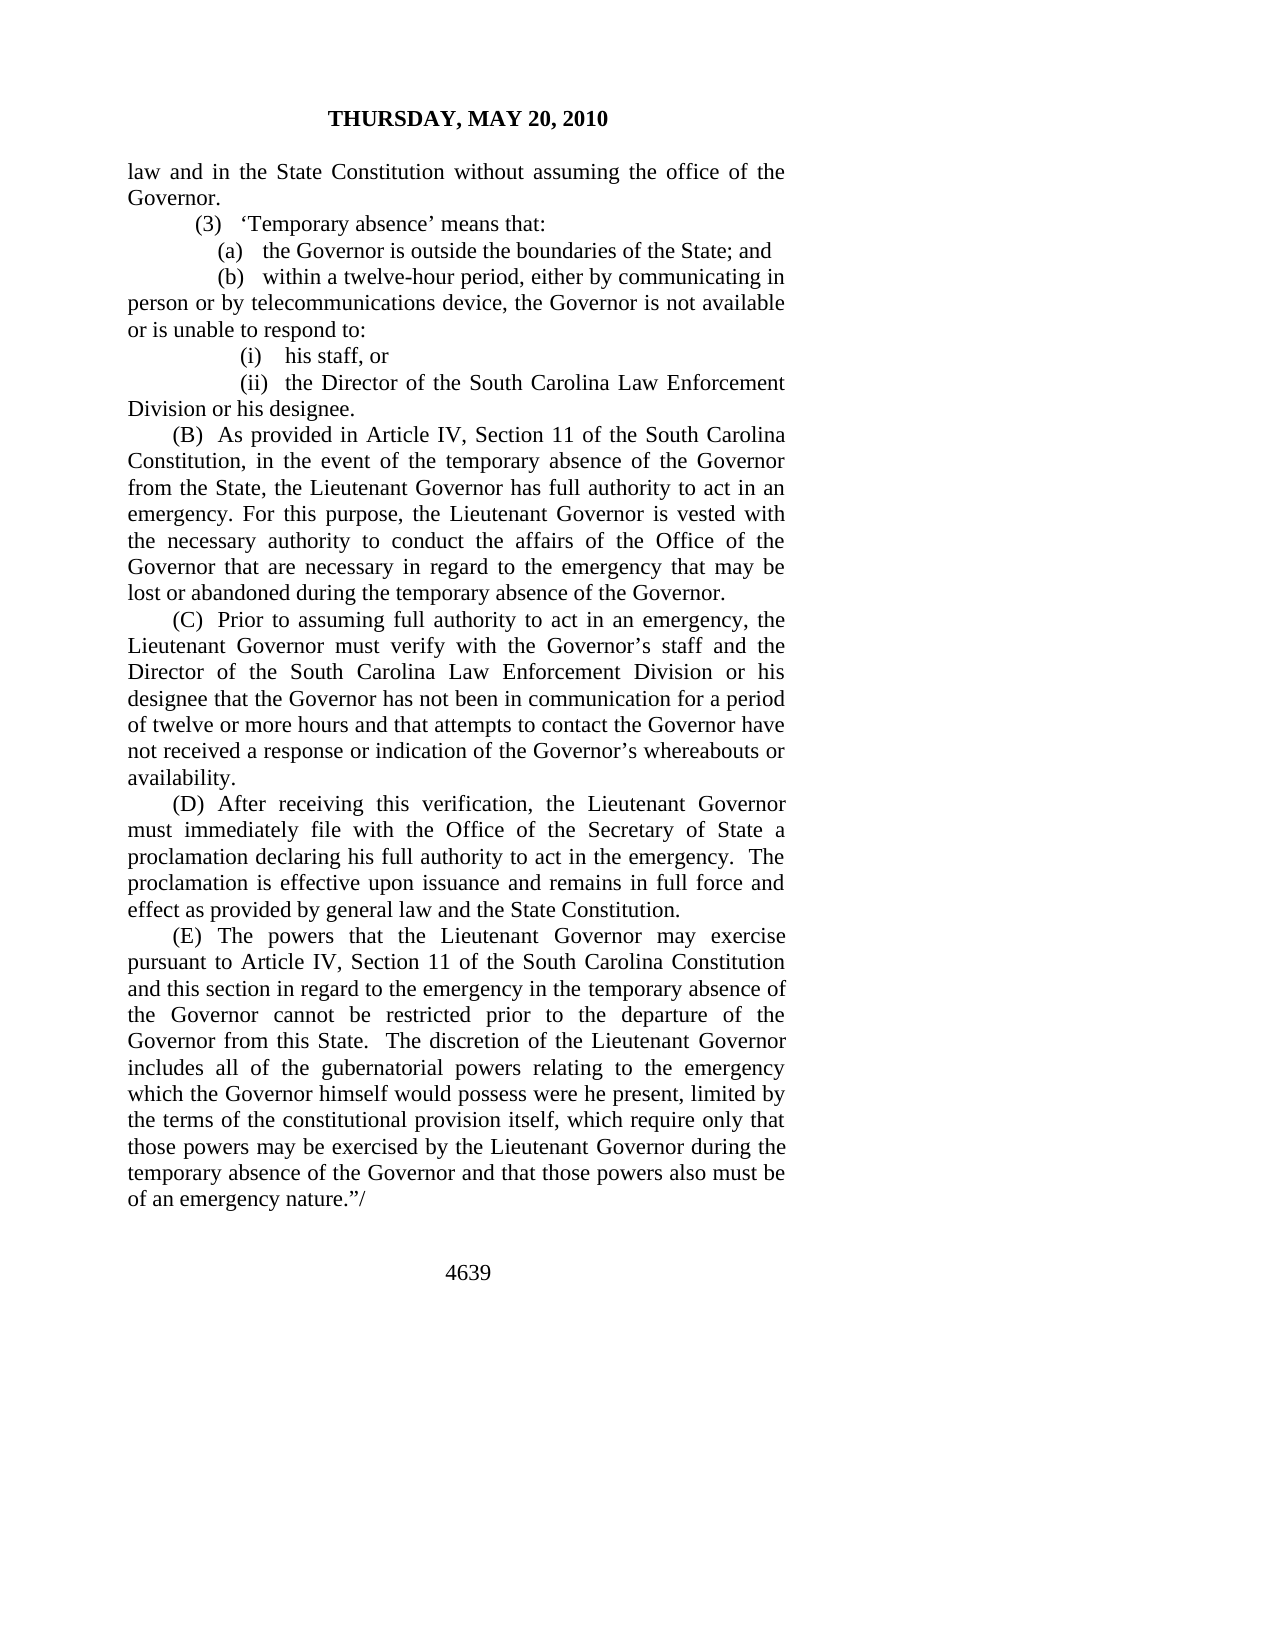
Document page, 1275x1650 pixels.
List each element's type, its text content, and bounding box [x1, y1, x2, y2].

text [127, 158, 786, 210]
text (i) his staff, or [127, 342, 786, 368]
text (C) Prior to assuming full authority to act in an emergency, the Lieutenant Governor must verify with the Governor’s staff and the Director of the South Carolina Law Enforcement Division or his designee that the Governor has not been in communication for a period of twelve or more hours and that attempts to contact the Governor have not received a response or indication of the Governor’s whereabouts or availability. [127, 606, 786, 790]
text (3) ‘Temporary absence’ means that: [127, 210, 786, 237]
text (E) The powers that the Lieutenant Governor may exercise pursuant to Article IV, Section 11 of the South Carolina Constitution and this section in regard to the emergency in the temporary absence of the Governor cannot be restricted prior to the departure of the Governor from this State. The discretion of the Lieutenant Governor includes all of the gubernatorial powers relating to the emergency which the Governor himself would possess were he present, limited by the terms of the constitutional provision itself, which require only that those powers may be exercised by the Lieutenant Governor during the temporary absence of the Governor and that those powers also must be of an emergency nature.”/ [127, 922, 786, 1212]
text (B) As provided in Article IV, Section 11 of the South Carolina Constitution, in the event of the temporary absence of the Governor from the State, the Lieutenant Governor has full authority to act in an emergency. For this purpose, the Lieutenant Governor is vested with the necessary authority to conduct the affairs of the Office of the Governor that are necessary in regard to the emergency that may be lost or abandoned during the temporary absence of the Governor. [127, 421, 786, 606]
text (a) the Governor is outside the boundaries of the State; and [127, 237, 786, 263]
text (b) within a twelve-hour period, either by communicating in person or by telecommunications device, the Governor is not available or is unable to respond to: [127, 263, 786, 342]
text (D) After receiving this verification, the Lieutenant Governor must immediately file with the Office of the Secretary of State a proclamation declaring his full authority to act in the emergency. The proclamation is effective upon issuance and remains in full force and effect as provided by general law and the State Constitution. [127, 790, 786, 922]
text (ii) the Director of the South Carolina Law Enforcement Division or his designee. [127, 368, 786, 421]
